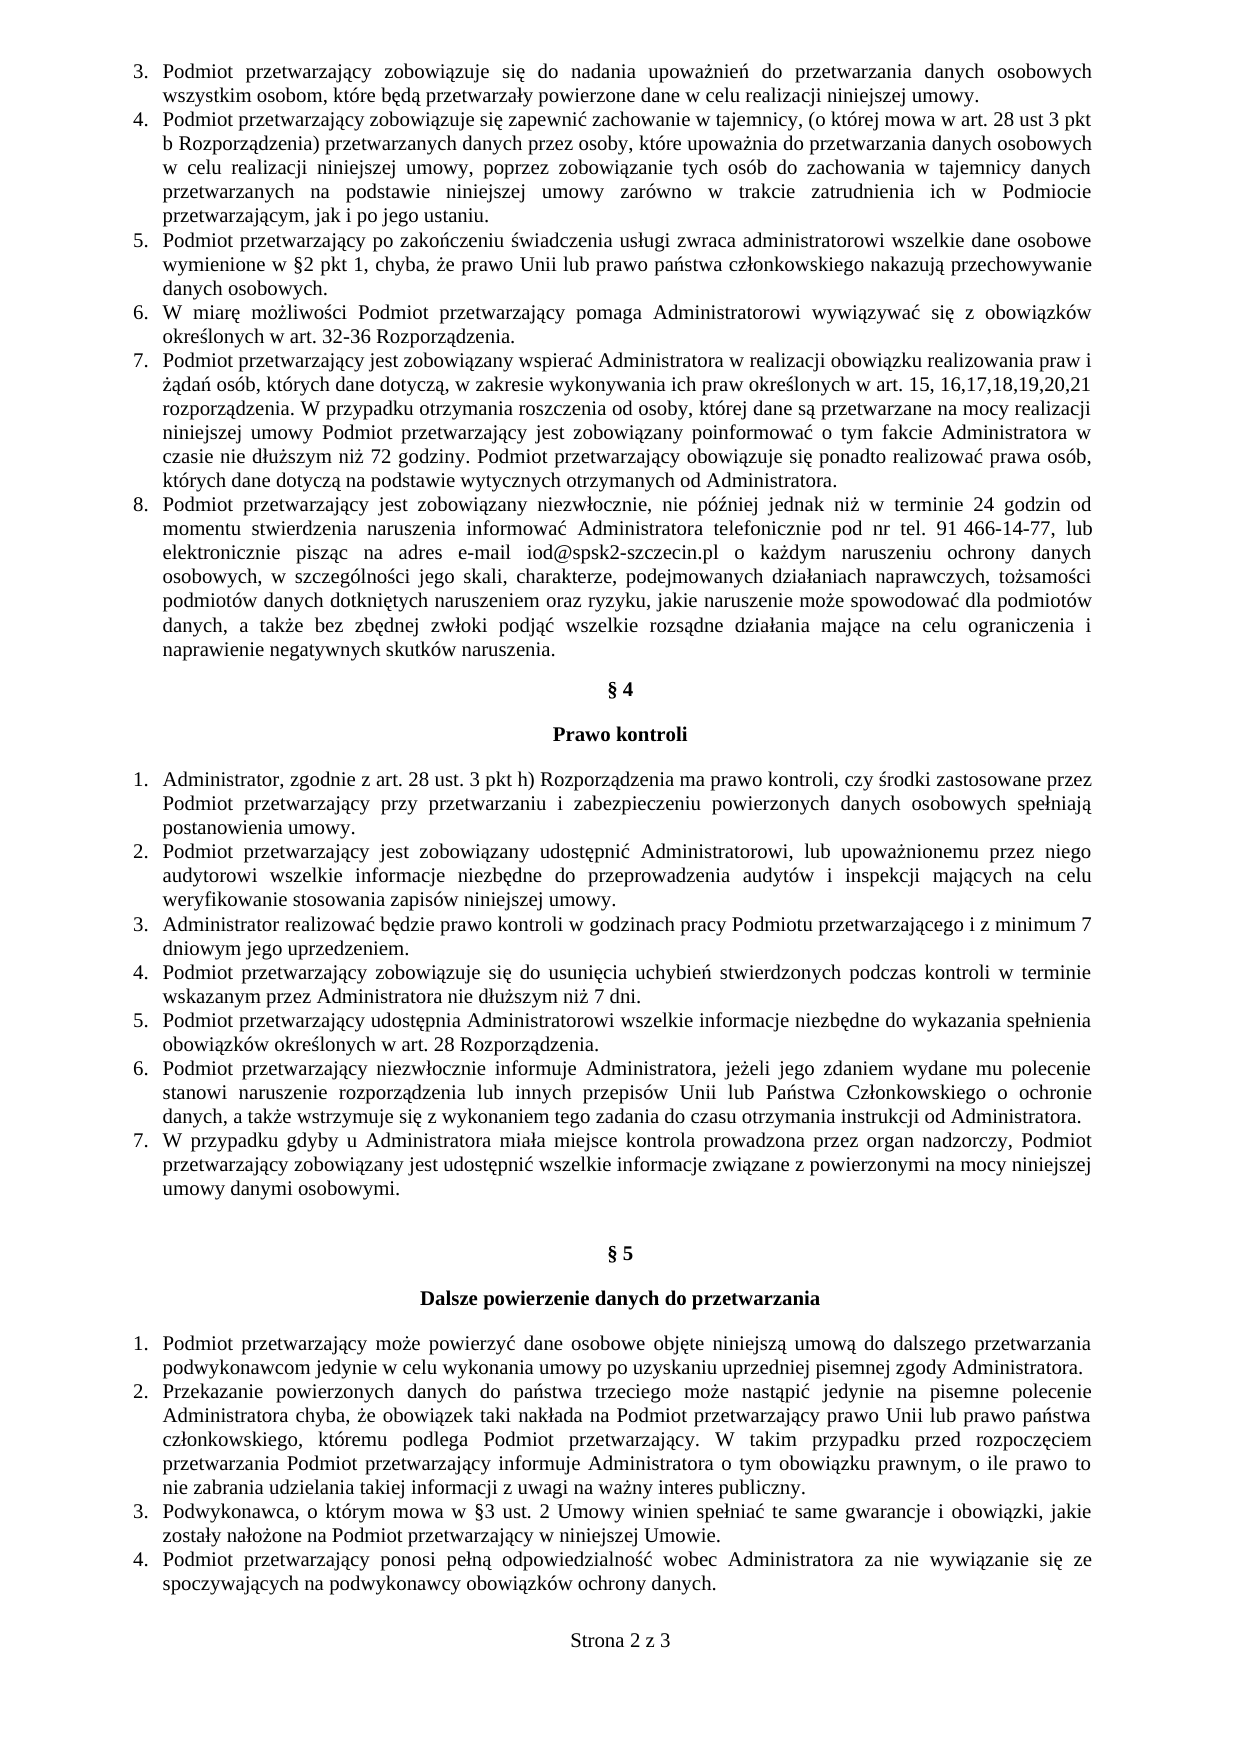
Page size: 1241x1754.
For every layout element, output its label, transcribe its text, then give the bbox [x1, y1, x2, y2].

list W przypadku gdyby u Administratora miała miejsce kontrola prowadzona przez organ nadzorczy, Podmiot przetwarzający zobowiązany jest udostępnić wszelkie informacje związane z powierzonymi na mocy niniejszej umowy danymi osobowymi. [133, 1128, 1093, 1200]
list Podwykonawca, o którym mowa w §3 ust. 2 Umowy winien spełniać te same gwarancje i obowiązki, jakie zostały nałożone na Podmiot przetwarzający w niniejszej Umowie. [133, 1499, 1093, 1547]
text § 4 [148, 677, 1093, 701]
list Podmiot przetwarzający jest zobowiązany niezwłocznie, nie później jednak niż w terminie 24 godzin od momentu stwierdzenia naruszenia informować Administratora telefonicznie pod nr tel. 91 466-14-77, lub elektronicznie pisząc na adres e-mail iod@spsk2-szczecin.pl o każdym naruszeniu ochrony danych osobowych, w szczególności jego skali, charakterze, podejmowanych działaniach naprawczych, tożsamości podmiotów danych dotkniętych naruszeniem oraz ryzyku, jakie naruszenie może spowodować dla podmiotów danych, a także bez zbędnej zwłoki podjąć wszelkie rozsądne działania mające na celu ograniczenia i naprawienie negatywnych skutków naruszenia. [133, 492, 1093, 661]
list W miarę możliwości Podmiot przetwarzający pomaga Administratorowi wywiązywać się z obowiązków określonych w art. 32-36 Rozporządzenia. [133, 300, 1093, 348]
list Podmiot przetwarzający zobowiązuje się do nadania upoważnień do przetwarzania danych osobowych wszystkim osobom, które będą przetwarzały powierzone dane w celu realizacji niniejszej umowy. [133, 59, 1093, 107]
list Przekazanie powierzonych danych do państwa trzeciego może nastąpić jedynie na pisemne polecenie Administratora chyba, że obowiązek taki nakłada na Podmiot przetwarzający prawo Unii lub prawo państwa członkowskiego, któremu podlega Podmiot przetwarzający. W takim przypadku przed rozpoczęciem przetwarzania Podmiot przetwarzający informuje Administratora o tym obowiązku prawnym, o ile prawo to nie zabrania udzielania takiej informacji z uwagi na ważny interes publiczny. [133, 1379, 1093, 1499]
text Prawo kontroli [148, 722, 1093, 746]
list Podmiot przetwarzający zobowiązuje się do usunięcia uchybień stwierdzonych podczas kontroli w terminie wskazanym przez Administratora nie dłuższym niż 7 dni. [133, 959, 1093, 1008]
list Podmiot przetwarzający ponosi pełną odpowiedzialność wobec Administratora za nie wywiązanie się ze spoczywających na podwykonawcy obowiązków ochrony danych. [133, 1547, 1093, 1595]
list Podmiot przetwarzający udostępnia Administratorowi wszelkie informacje niezbędne do wykazania spełnienia obowiązków określonych w art. 28 Rozporządzenia. [133, 1008, 1093, 1056]
list Podmiot przetwarzający może powierzyć dane osobowe objęte niniejszą umową do dalszego przetwarzania podwykonawcom jedynie w celu wykonania umowy po uzyskaniu uprzedniej pisemnej zgody Administratora. [133, 1331, 1093, 1379]
list Administrator, zgodnie z art. 28 ust. 3 pkt h) Rozporządzenia ma prawo kontroli, czy środki zastosowane przez Podmiot przetwarzający przy przetwarzaniu i zabezpieczeniu powierzonych danych osobowych spełniają postanowienia umowy. [133, 767, 1093, 839]
list Podmiot przetwarzający jest zobowiązany wspierać Administratora w realizacji obowiązku realizowania praw i żądań osób, których dane dotyczą, w zakresie wykonywania ich praw określonych w art. 15, 16,17,18,19,20,21 rozporządzenia. W przypadku otrzymania roszczenia od osoby, której dane są przetwarzane na mocy realizacji niniejszej umowy Podmiot przetwarzający jest zobowiązany poinformować o tym fakcie Administratora w czasie nie dłuższym niż 72 godziny. Podmiot przetwarzający obowiązuje się ponadto realizować prawa osób, których dane dotyczą na podstawie wytycznych otrzymanych od Administratora. [133, 348, 1093, 492]
text Dalsze powierzenie danych do przetwarzania [148, 1286, 1093, 1310]
list Administrator realizować będzie prawo kontroli w godzinach pracy Podmiotu przetwarzającego i z minimum 7 dniowym jego uprzedzeniem. [133, 911, 1093, 959]
list Podmiot przetwarzający jest zobowiązany udostępnić Administratorowi, lub upoważnionemu przez niego audytorowi wszelkie informacje niezbędne do przeprowadzenia audytów i inspekcji mających na celu weryfikowanie stosowania zapisów niniejszej umowy. [133, 839, 1093, 911]
list Podmiot przetwarzający po zakończeniu świadczenia usługi zwraca administratorowi wszelkie dane osobowe wymienione w §2 pkt 1, chyba, że prawo Unii lub prawo państwa członkowskiego nakazują przechowywanie danych osobowych. [133, 227, 1093, 300]
list Podmiot przetwarzający zobowiązuje się zapewnić zachowanie w tajemnicy, (o której mowa w art. 28 ust 3 pkt b Rozporządzenia) przetwarzanych danych przez osoby, które upoważnia do przetwarzania danych osobowych w celu realizacji niniejszej umowy, poprzez zobowiązanie tych osób do zachowania w tajemnicy danych przetwarzanych na podstawie niniejszej umowy zarówno w trakcie zatrudnienia ich w Podmiocie przetwarzającym, jak i po jego ustaniu. [133, 107, 1093, 227]
list Podmiot przetwarzający niezwłocznie informuje Administratora, jeżeli jego zdaniem wydane mu polecenie stanowi naruszenie rozporządzenia lub innych przepisów Unii lub Państwa Członkowskiego o ochronie danych, a także wstrzymuje się z wykonaniem tego zadania do czasu otrzymania instrukcji od Administratora. [133, 1056, 1093, 1128]
text § 5 [148, 1241, 1093, 1265]
